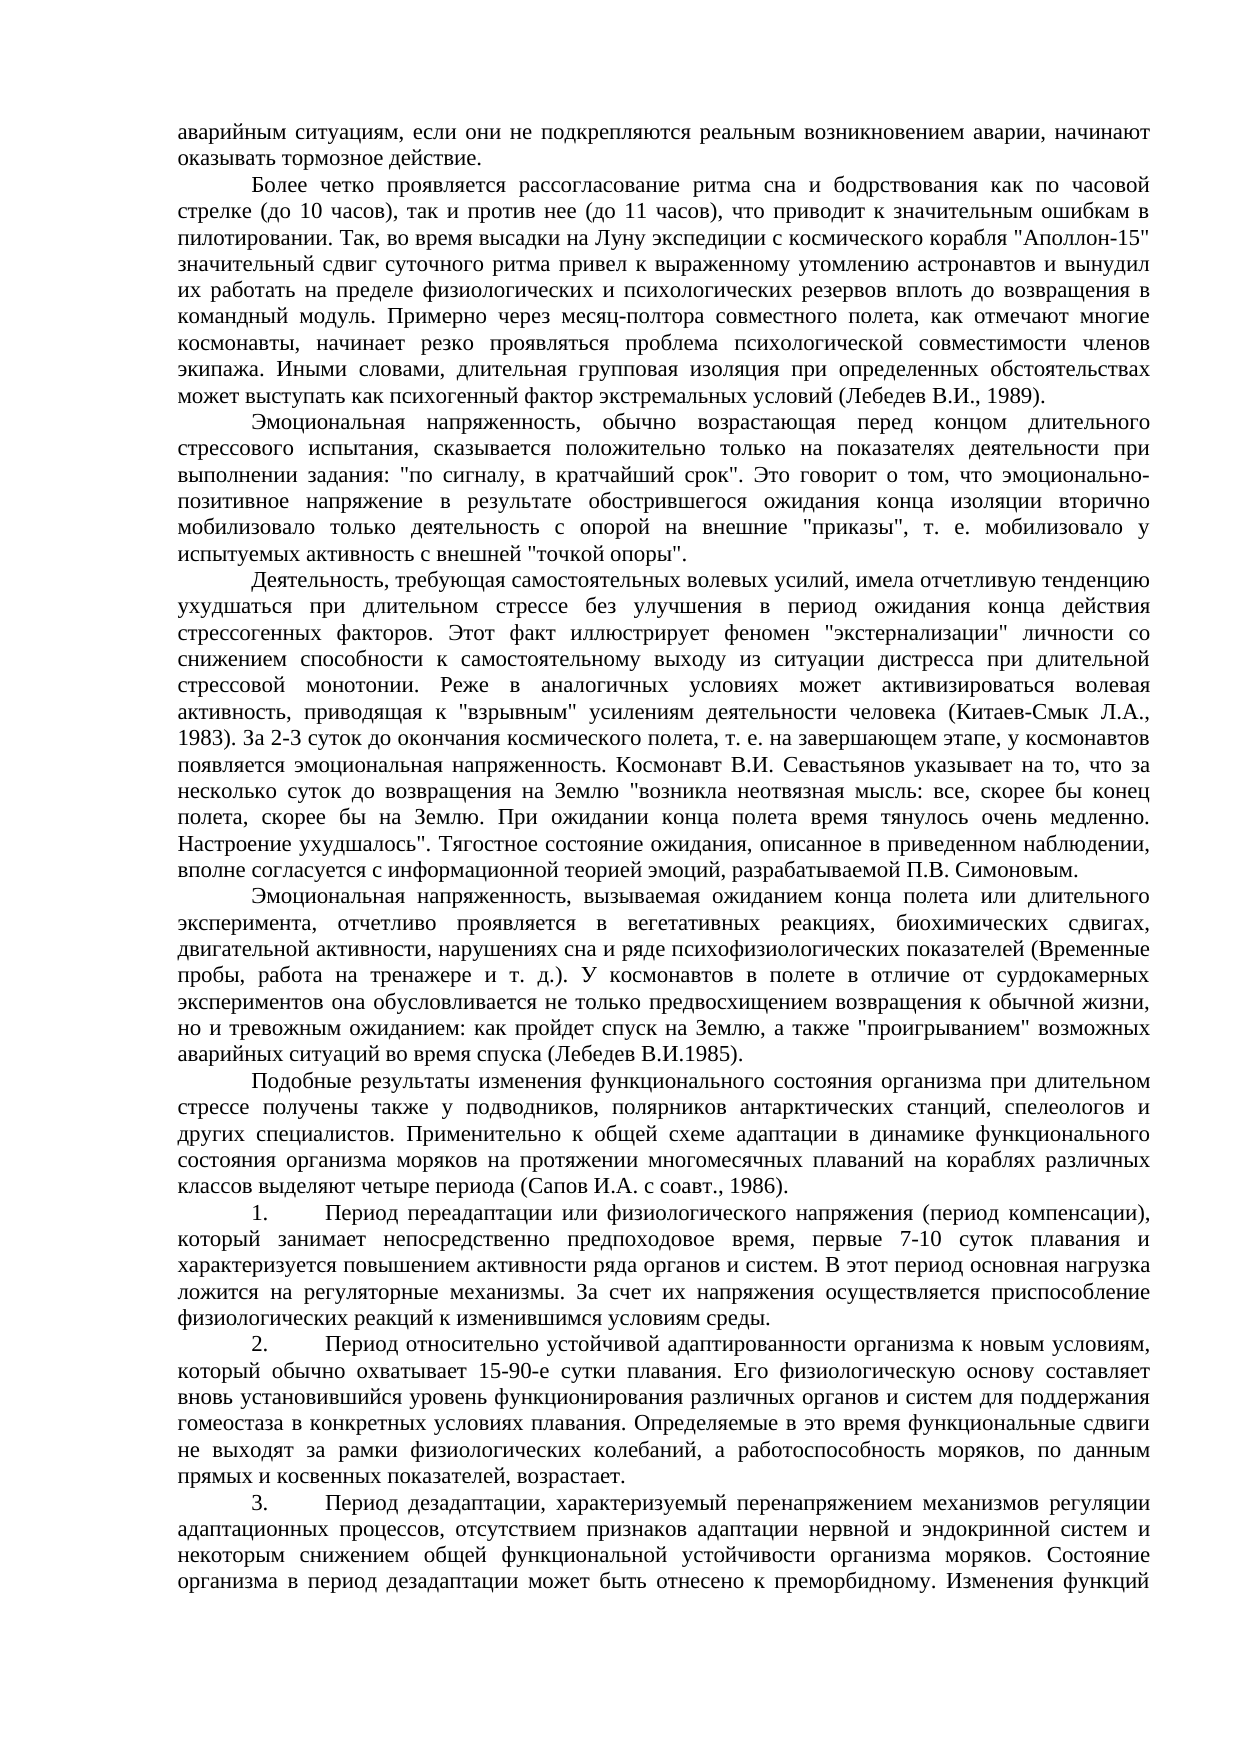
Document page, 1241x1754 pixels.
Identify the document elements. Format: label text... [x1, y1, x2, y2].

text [177, 118, 1152, 171]
list Период переадаптации или физиологического напряжения (период компенсации), который занимает непосредственно предпоходовое время, первые 7-10 суток плавания и характеризуется повышением активности ряда органов и систем. В этот период основная нагрузка ложится на регуляторные механизмы. За счет их напряжения осуществляется приспособление физиологических реакций к изменившимся условиям среды. [177, 1199, 1152, 1330]
text Более четко проявляется рассогласование ритма сна и бодрствования как по часовой стрелке (до 10 часов), так и против нее (до 11 часов), что приводит к значительным ошибкам в пилотировании. Так, во время высадки на Луну экспедиции с космического корабля "Аполлон-15" значительный сдвиг суточного ритма привел к выраженному утомлению астронавтов и вынудил их работать на пределе физиологических и психологических резервов вплоть до возвращения в командный модуль. Примерно через месяц-полтора совместного полета, как отмечают многие космонавты, начинает резко проявляться проблема психологической совместимости членов экипажа. Иными словами, длительная групповая изоляция при определенных обстоятельствах может выступать как психогенный фактор экстремальных условий (Лебедев В.И., 1989). [177, 171, 1152, 408]
text Эмоциональная напряженность, обычно возрастающая перед концом длительного стрессового испытания, сказывается положительно только на показателях деятельности при выполнении задания: "по сигналу, в кратчайший срок". Это говорит о том, что эмоционально-позитивное напряжение в результате обострившегося ожидания конца изоляции вторично мобилизовало только деятельность с опорой на внешние "приказы", т. е. мобилизовало у испытуемых активность с внешней "точкой опоры". [177, 408, 1152, 566]
text Деятельность, требующая самостоятельных волевых усилий, имела отчетливую тенденцию ухудшаться при длительном стрессе без улучшения в период ожидания конца действия стрессогенных факторов. Этот факт иллюстрирует феномен "экстернализации" личности со снижением способности к самостоятельному выходу из ситуации дистресса при длительной стрессовой монотонии. Реже в аналогичных условиях может активизироваться волевая активность, приводящая к "взрывным" усилениям деятельности человека (Китаев-Смык Л.А., 1983). За 2-3 суток до окончания космического полета, т. е. на завершающем этапе, у космонавтов появляется эмоциональная напряженность. Космонавт В.И. Севастьянов указывает на то, что за несколько суток до возвращения на Землю "возникла неотвязная мысль: все, скорее бы конец полета, скорее бы на Землю. При ожидании конца полета время тянулось очень медленно. Настроение ухудшалось". Тягостное состояние ожидания, описанное в приведенном наблюдении, вполне согласуется с информационной теорией эмоций, разрабатываемой П.В. Симоновым. [177, 566, 1152, 882]
text Эмоциональная напряженность, вызываемая ожиданием конца полета или длительного эксперимента, отчетливо проявляется в вегетативных реакциях, биохимических сдвигах, двигательной активности, нарушениях сна и ряде психофизиологических показателей (Временные пробы, работа на тренажере и т. д.). У космонавтов в полете в отличие от сурдокамерных экспериментов она обусловливается не только предвосхищением возвращения к обычной жизни, но и тревожным ожиданием: как пройдет спуск на Землю, а также "проигрыванием" возможных аварийных ситуаций во время спуска (Лебедев В.И.1985). [177, 882, 1152, 1067]
text Подобные результаты изменения функционального состояния организма при длительном стрессе получены также у подводников, полярников антарктических станций, спелеологов и других специалистов. Применительно к общей схеме адаптации в динамике функционального состояния организма моряков на протяжении многомесячных плаваний на кораблях различных классов выделяют четыре периода (Сапов И.А. с соавт., 1986). [177, 1067, 1152, 1199]
list Период относительно устойчивой адаптированности организма к новым условиям, который обычно охватывает 15-90-е сутки плавания. Его физиологическую основу составляет вновь установившийся уровень функционирования различных органов и систем для поддержания гомеостаза в конкретных условиях плавания. Определяемые в это время функциональные сдвиги не выходят за рамки физиологических колебаний, а работоспособность моряков, по данным прямых и косвенных показателей, возрастает. [177, 1330, 1152, 1488]
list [177, 1488, 1152, 1594]
